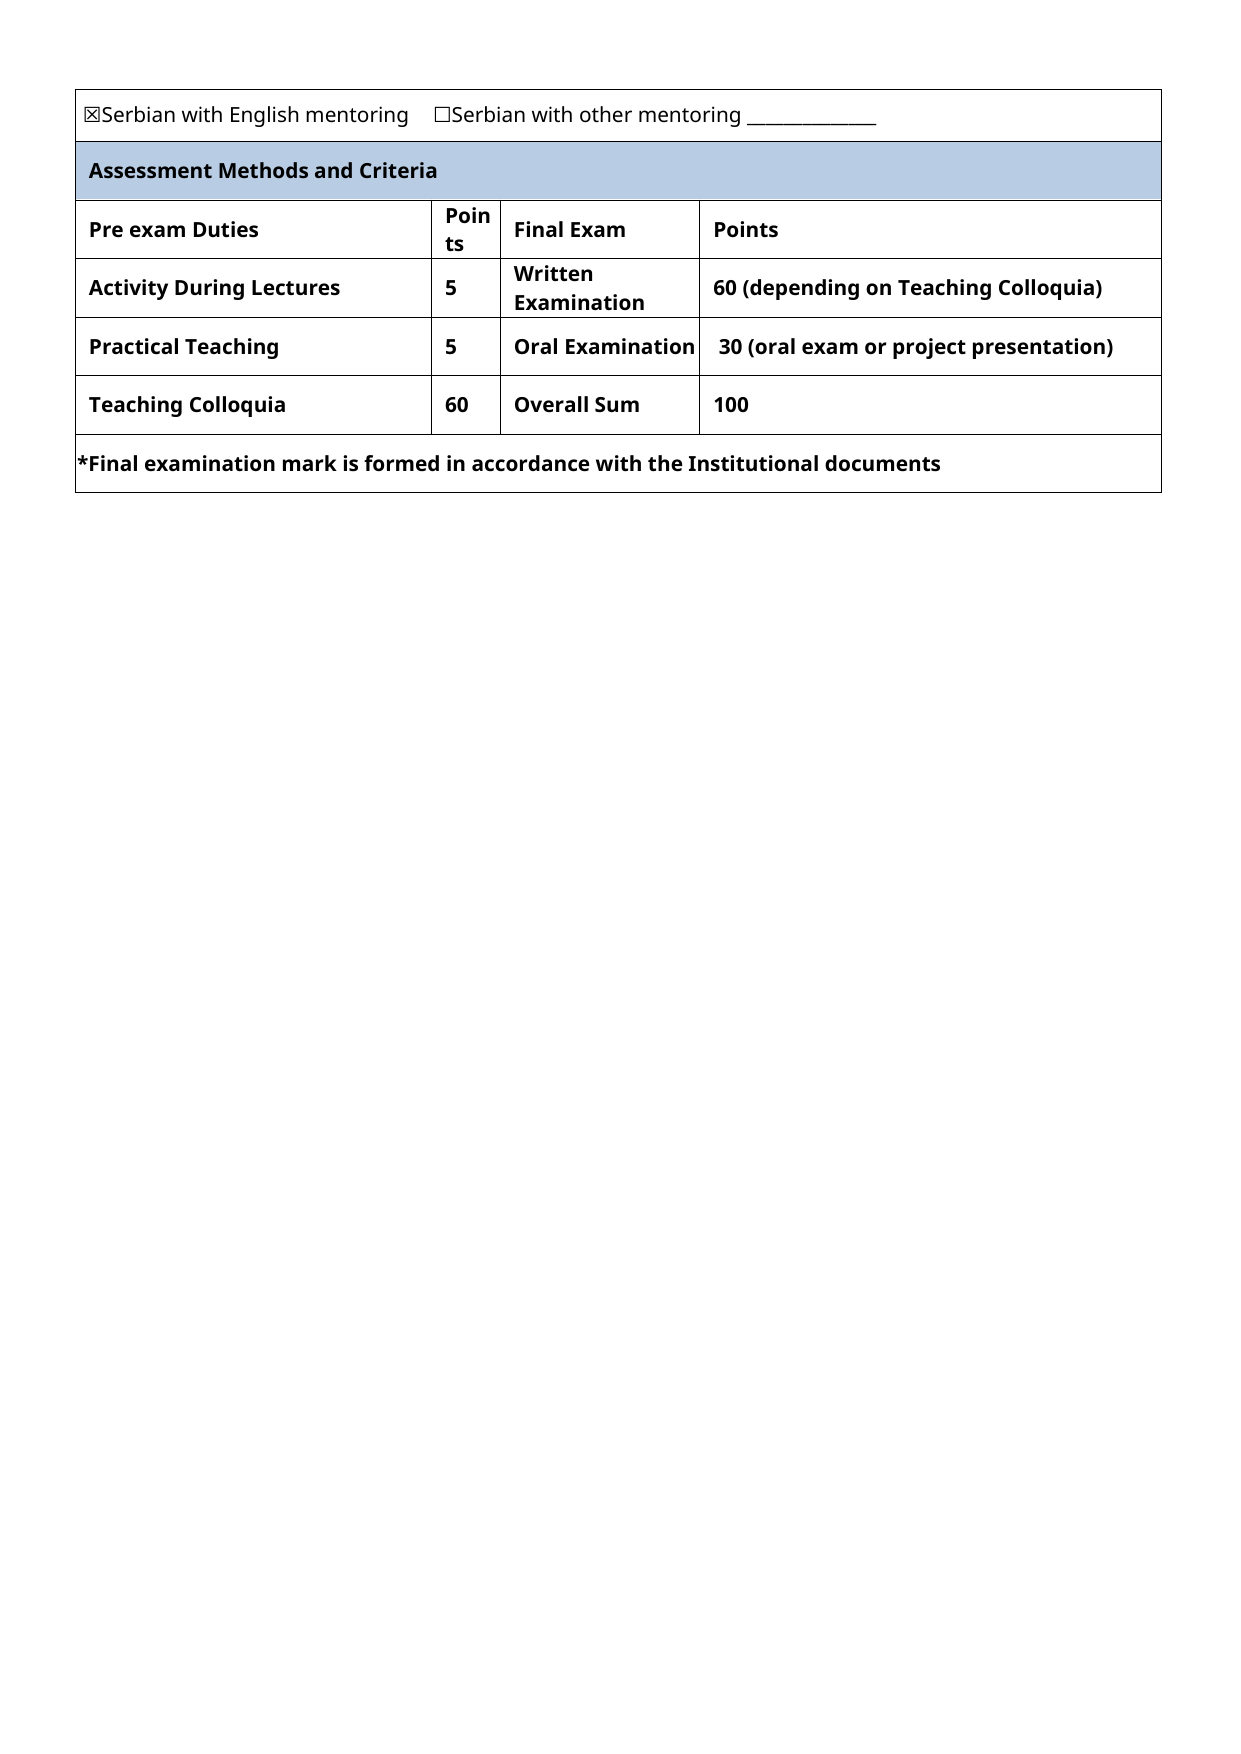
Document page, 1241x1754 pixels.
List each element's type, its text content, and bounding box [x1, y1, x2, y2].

table_cell 60 (depending on Teaching Colloquia) [700, 259, 1161, 317]
table_cell *Final examination mark is formed in accordance with the Institutional documents [76, 435, 1161, 492]
table_cell 5 [432, 259, 500, 317]
table_cell Final Exam [501, 201, 699, 258]
table_cell Practical Teaching [76, 318, 431, 375]
table_cell Pre exam Duties [76, 201, 431, 258]
table_cell Points [700, 201, 1161, 258]
table_cell Oral Examination [501, 318, 699, 375]
table_cell 60 [432, 376, 500, 434]
table_cell Assessment Methods and Criteria [76, 142, 1161, 199]
table_cell Overall Sum [501, 376, 699, 434]
table_cell Teaching Colloquia [76, 376, 431, 434]
table_cell Activity During Lectures [76, 259, 431, 317]
table_cell 100 [700, 376, 1161, 434]
table_cell 30 (oral exam or project presentation) [700, 318, 1161, 375]
table_cell 5 [432, 318, 500, 375]
table_cell Points [432, 201, 500, 258]
table_cell Serbian with English mentoring [76, 90, 431, 141]
table_cell Written Examination [501, 259, 699, 317]
table_cell Serbian with other mentoring ______________ [431, 90, 1161, 141]
